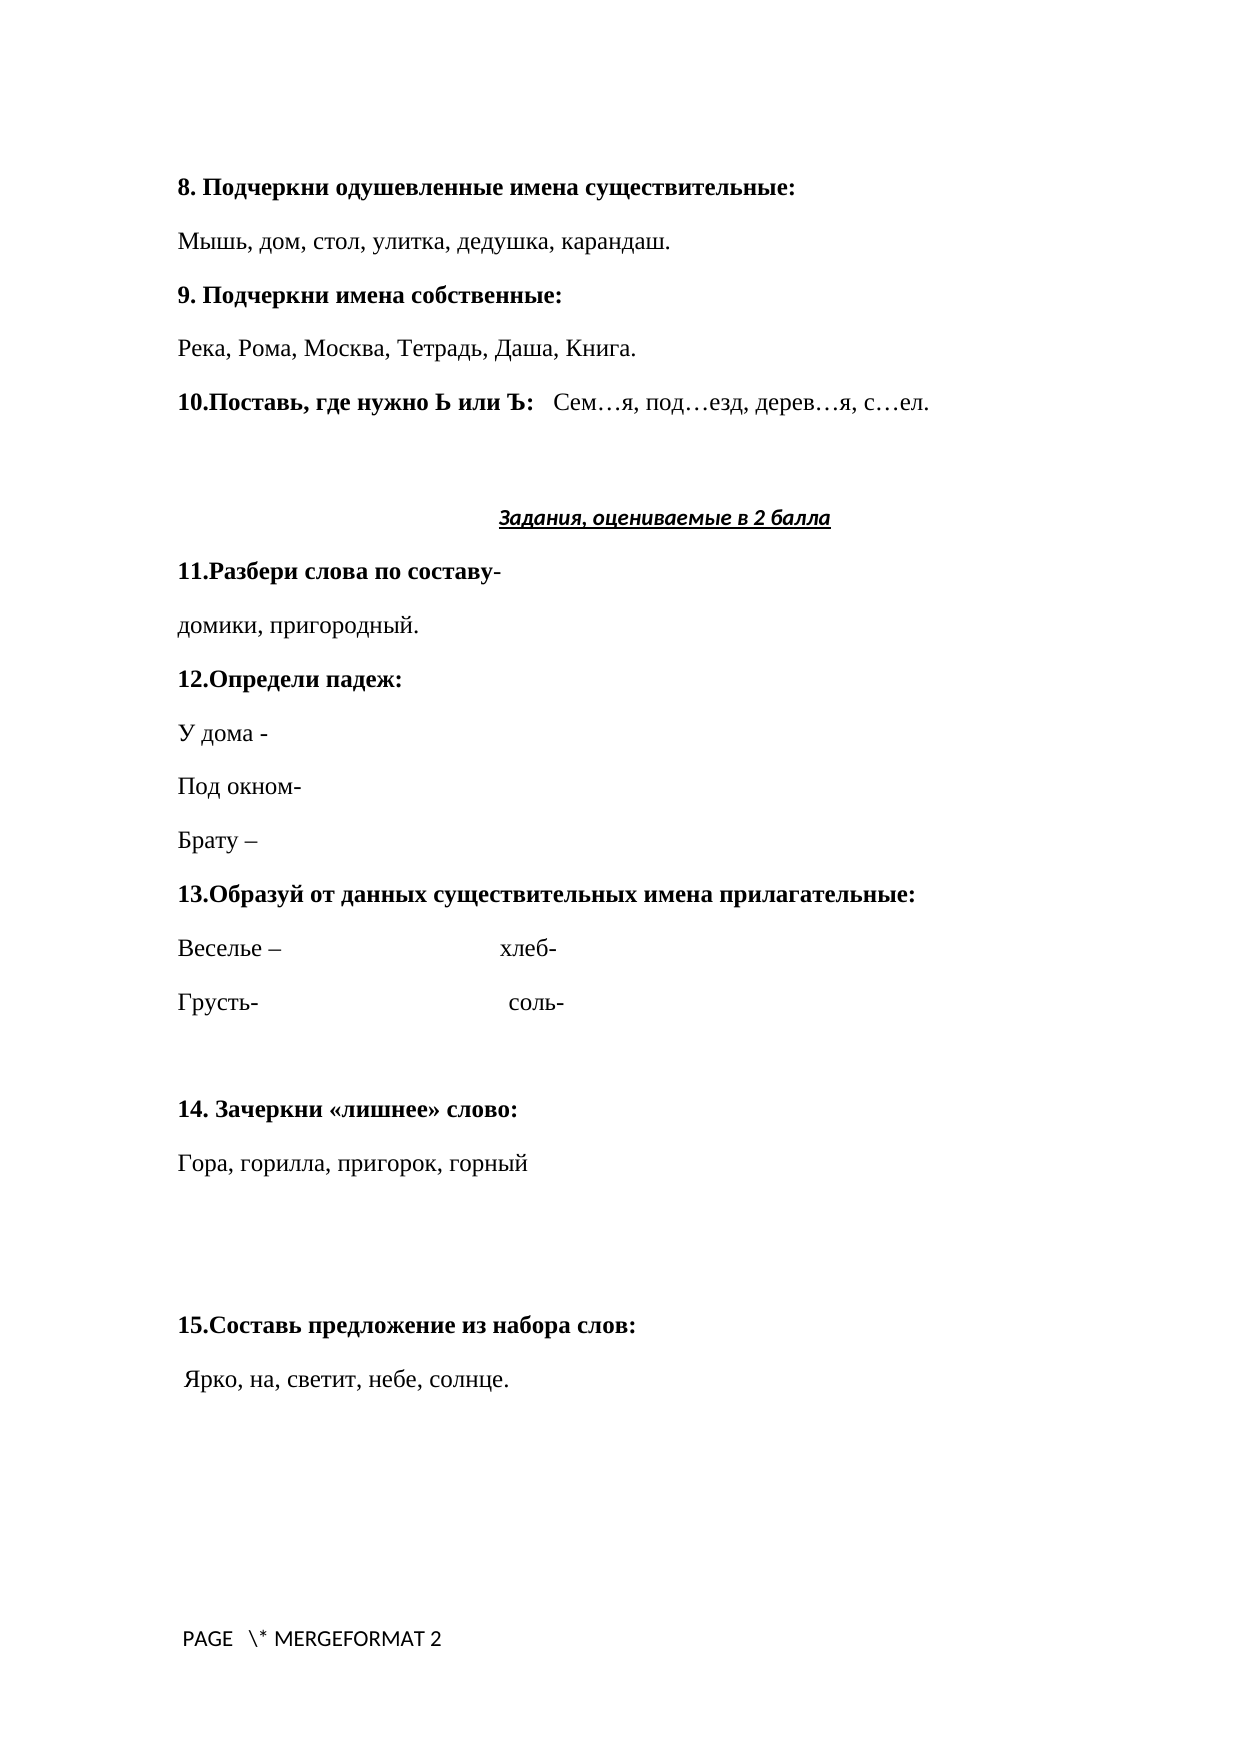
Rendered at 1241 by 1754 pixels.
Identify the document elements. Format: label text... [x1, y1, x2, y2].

text 15.Составь предложение из набора слов: [177, 1310, 1152, 1339]
text Веселье – хлеб- [177, 933, 1152, 962]
text Мышь, дом, стол, улитка, дедушка, карандаш. [177, 226, 1152, 254]
text домики, пригородный. [177, 610, 1152, 639]
text Гора, горилла, пригорок, горный [177, 1148, 1152, 1177]
text Брату – [177, 825, 1152, 854]
text Река, Рома, Москва, Тетрадь, Даша, Книга. [177, 333, 1152, 362]
text 12.Определи падеж: [177, 664, 1152, 692]
text Под окном- [177, 771, 1152, 800]
text 8. Подчеркни одушевленные имена существительные: [177, 172, 1152, 201]
text 14. Зачеркни «лишнее» слово: [177, 1094, 1152, 1123]
text Ярко, на, светит, небе, солнце. [177, 1364, 1152, 1393]
text 10.Поставь, где нужно Ь или Ъ: Сем…я, под…езд, дерев…я, с…ел. [177, 387, 1152, 416]
text 9. Подчеркни имена собственные: [177, 280, 1152, 308]
text 13.Образуй от данных существительных имена прилагательные: [177, 879, 1152, 908]
text Задания, оцениваемые в 2 балла [177, 503, 1152, 531]
text 11.Разбери слова по составу- [177, 556, 1152, 585]
text У дома - [177, 718, 1152, 746]
text Грусть- соль- [177, 987, 1152, 1016]
